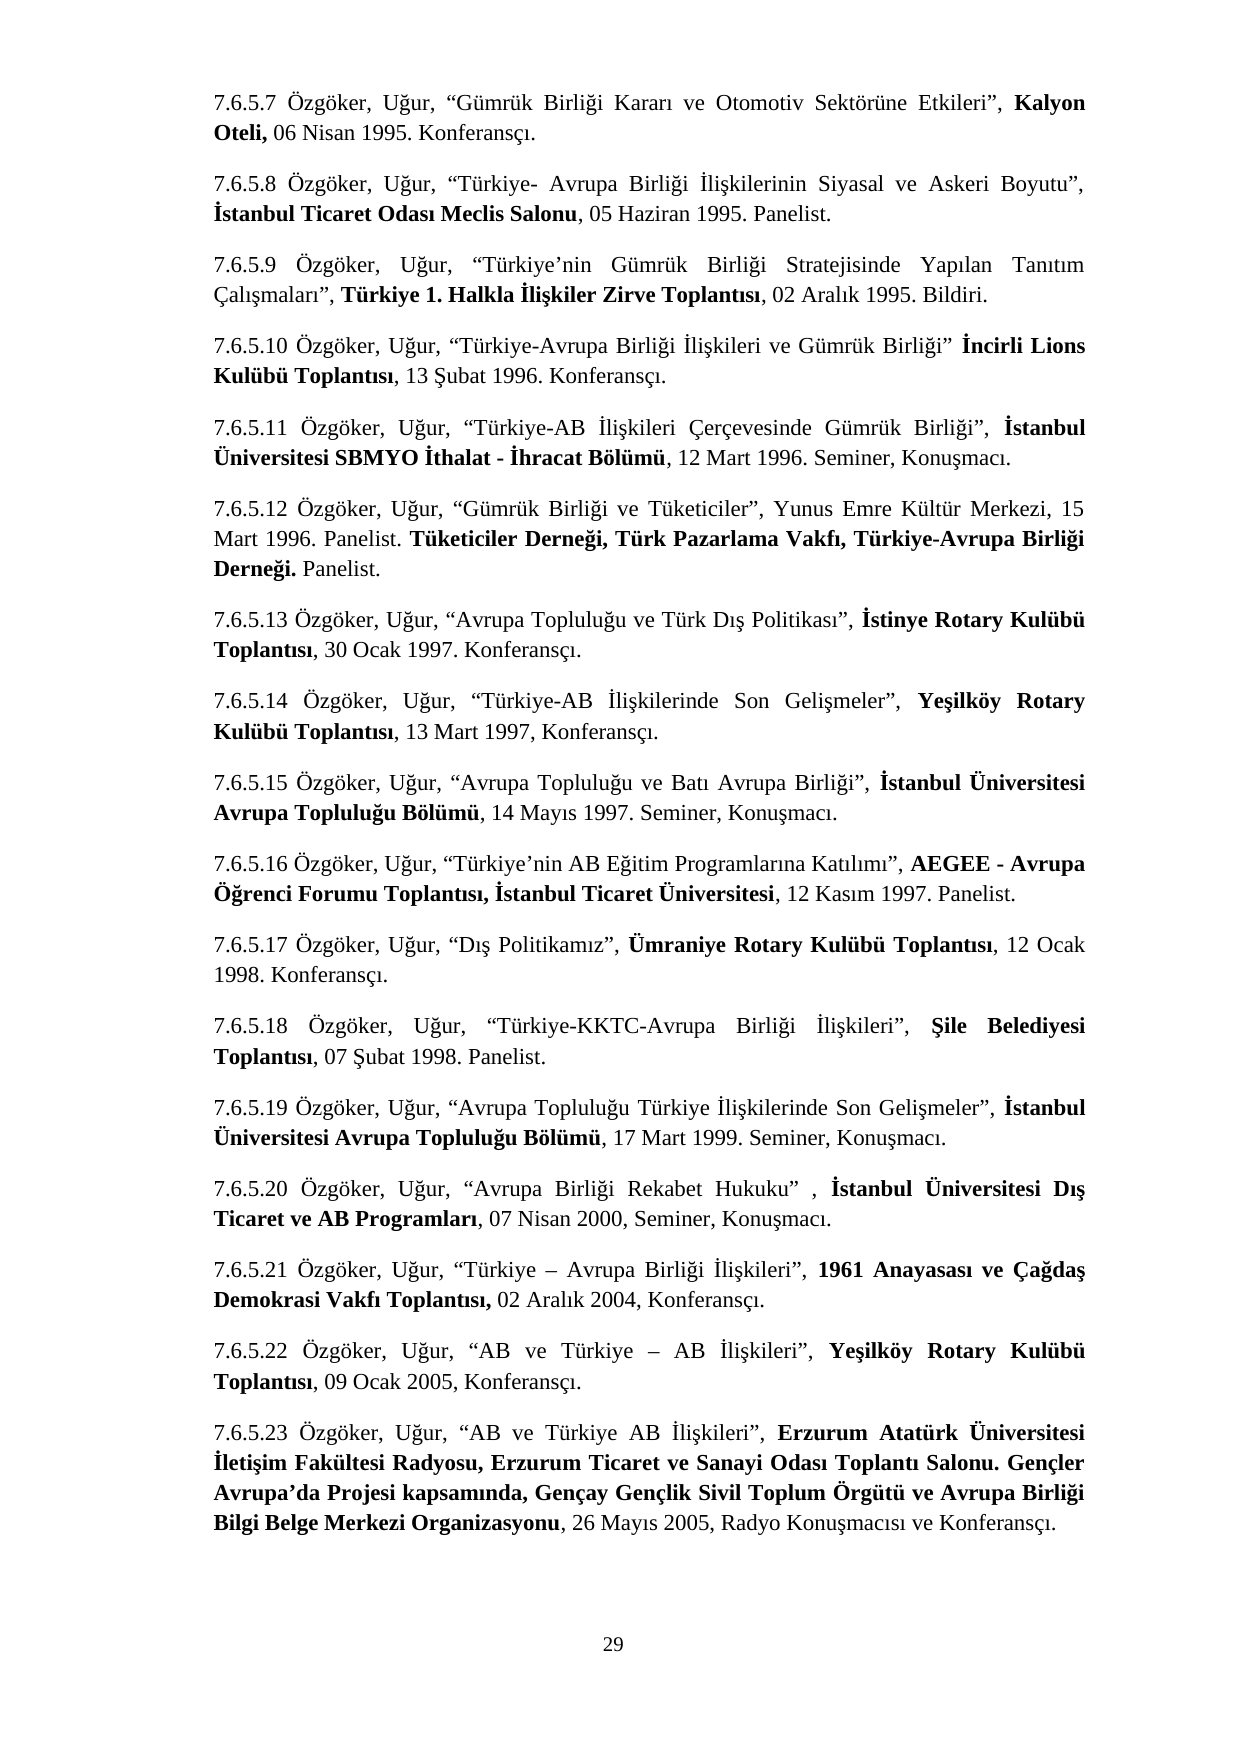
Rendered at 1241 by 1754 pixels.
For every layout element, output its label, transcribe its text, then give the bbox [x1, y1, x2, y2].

text 7.6.5.21 Özgöker, Uğur, “Türkiye – Avrupa Birliği İlişkileri”, 1961 Anayasası ve Çağdaş Demokrasi Vakfı Toplantısı, 02 Aralık 2004, Konferansçı. [213, 1256, 1085, 1313]
text 7.6.5.8 Özgöker, Uğur, “Türkiye- Avrupa Birliği İlişkilerinin Siyasal ve Askeri Boyutu”, İstanbul Ticaret Odası Meclis Salonu, 05 Haziran 1995. Panelist. [213, 170, 1085, 226]
text 7.6.5.15 Özgöker, Uğur, “Avrupa Topluluğu ve Batı Avrupa Birliği”, İstanbul Üniversitesi Avrupa Topluluğu Bölümü, 14 Mayıs 1997. Seminer, Konuşmacı. [213, 769, 1085, 825]
text 7.6.5.17 Özgöker, Uğur, “Dış Politikamız”, Ümraniye Rotary Kulübü Toplantısı, 12 Ocak 1998. Konferansçı. [213, 931, 1085, 988]
text 7.6.5.10 Özgöker, Uğur, “Türkiye-Avrupa Birliği İlişkileri ve Gümrük Birliği” İncirli Lions Kulübü Toplantısı, 13 Şubat 1996. Konferansçı. [213, 332, 1085, 389]
text 7.6.5.13 Özgöker, Uğur, “Avrupa Topluluğu ve Türk Dış Politikası”, İstinye Rotary Kulübü Toplantısı, 30 Ocak 1997. Konferansçı. [213, 606, 1085, 663]
text 7.6.5.7 Özgöker, Uğur, “Gümrük Birliği Kararı ve Otomotiv Sektörüne Etkileri”, Kalyon Oteli, 06 Nisan 1995. Konferansçı. [213, 89, 1085, 145]
text 7.6.5.22 Özgöker, Uğur, “AB ve Türkiye – AB İlişkileri”, Yeşilköy Rotary Kulübü Toplantısı, 09 Ocak 2005, Konferansçı. [213, 1338, 1085, 1394]
text 7.6.5.9 Özgöker, Uğur, “Türkiye’nin Gümrük Birliği Stratejisinde Yapılan Tanıtım Çalışmaları”, Türkiye 1. Halkla İlişkiler Zirve Toplantısı, 02 Aralık 1995. Bildiri. [213, 251, 1085, 308]
text 7.6.5.20 Özgöker, Uğur, “Avrupa Birliği Rekabet Hukuku” , İstanbul Üniversitesi Dış Ticaret ve AB Programları, 07 Nisan 2000, Seminer, Konuşmacı. [213, 1175, 1085, 1232]
text 7.6.5.16 Özgöker, Uğur, “Türkiye’nin AB Eğitim Programlarına Katılımı”, AEGEE - Avrupa Öğrenci Forumu Toplantısı, İstanbul Ticaret Üniversitesi, 12 Kasım 1997. Panelist. [213, 850, 1085, 907]
text 7.6.5.23 Özgöker, Uğur, “AB ve Türkiye AB İlişkileri”, Erzurum Atatürk Üniversitesi İletişim Fakültesi Radyosu, Erzurum Ticaret ve Sanayi Odası Toplantı Salonu. Gençler Avrupa’da Projesi kapsamında, Gençay Gençlik Sivil Toplum Örgütü ve Avrupa Birliği Bilgi Belge Merkezi Organizasyonu, 26 Mayıs 2005, Radyo Konuşmacısı ve Konferansçı. [213, 1419, 1085, 1536]
text 7.6.5.11 Özgöker, Uğur, “Türkiye-AB İlişkileri Çerçevesinde Gümrük Birliği”, İstanbul Üniversitesi SBMYO İthalat - İhracat Bölümü, 12 Mart 1996. Seminer, Konuşmacı. [213, 414, 1085, 470]
text 7.6.5.14 Özgöker, Uğur, “Türkiye-AB İlişkilerinde Son Gelişmeler”, Yeşilköy Rotary Kulübü Toplantısı, 13 Mart 1997, Konferansçı. [213, 688, 1085, 744]
text 7.6.5.12 Özgöker, Uğur, “Gümrük Birliği ve Tüketiciler”, Yunus Emre Kültür Merkezi, 15 Mart 1996. Panelist. Tüketiciler Derneği, Türk Pazarlama Vakfı, Türkiye-Avrupa Birliği Derneği. Panelist. [213, 495, 1085, 582]
text 7.6.5.18 Özgöker, Uğur, “Türkiye-KKTC-Avrupa Birliği İlişkileri”, Şile Belediyesi Toplantısı, 07 Şubat 1998. Panelist. [213, 1013, 1085, 1069]
text 7.6.5.19 Özgöker, Uğur, “Avrupa Topluluğu Türkiye İlişkilerinde Son Gelişmeler”, İstanbul Üniversitesi Avrupa Topluluğu Bölümü, 17 Mart 1999. Seminer, Konuşmacı. [213, 1094, 1085, 1150]
